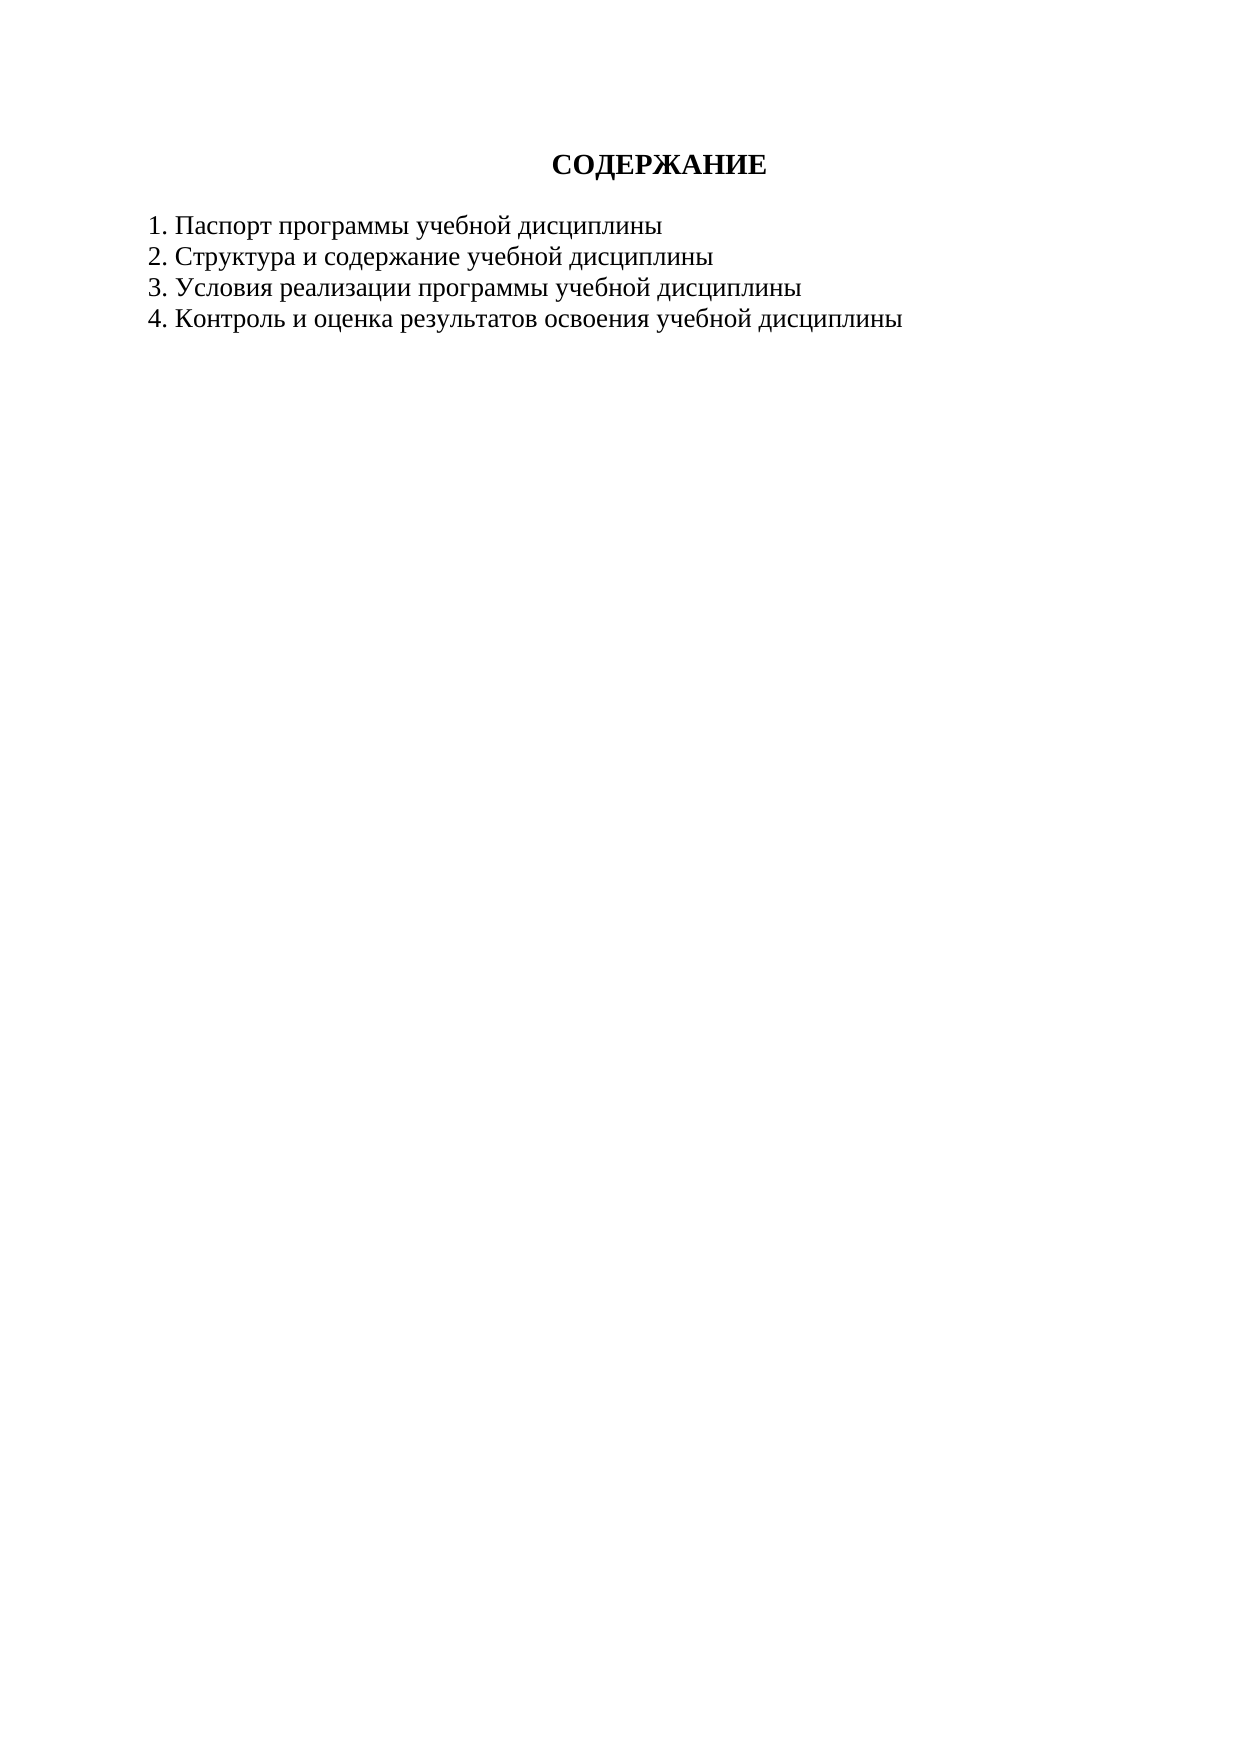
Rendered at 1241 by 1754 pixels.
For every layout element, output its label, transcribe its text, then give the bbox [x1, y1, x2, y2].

text 4. Контроль и оценка результатов освоения учебной дисциплины [148, 303, 1171, 334]
text 2. Структура и содержание учебной дисциплины [148, 240, 1171, 271]
text 3. Условия реализации программы учебной дисциплины [148, 271, 1171, 303]
text 1. Паспорт программы учебной дисциплины [148, 209, 1171, 240]
text СОДЕРЖАНИЕ [148, 147, 1171, 180]
